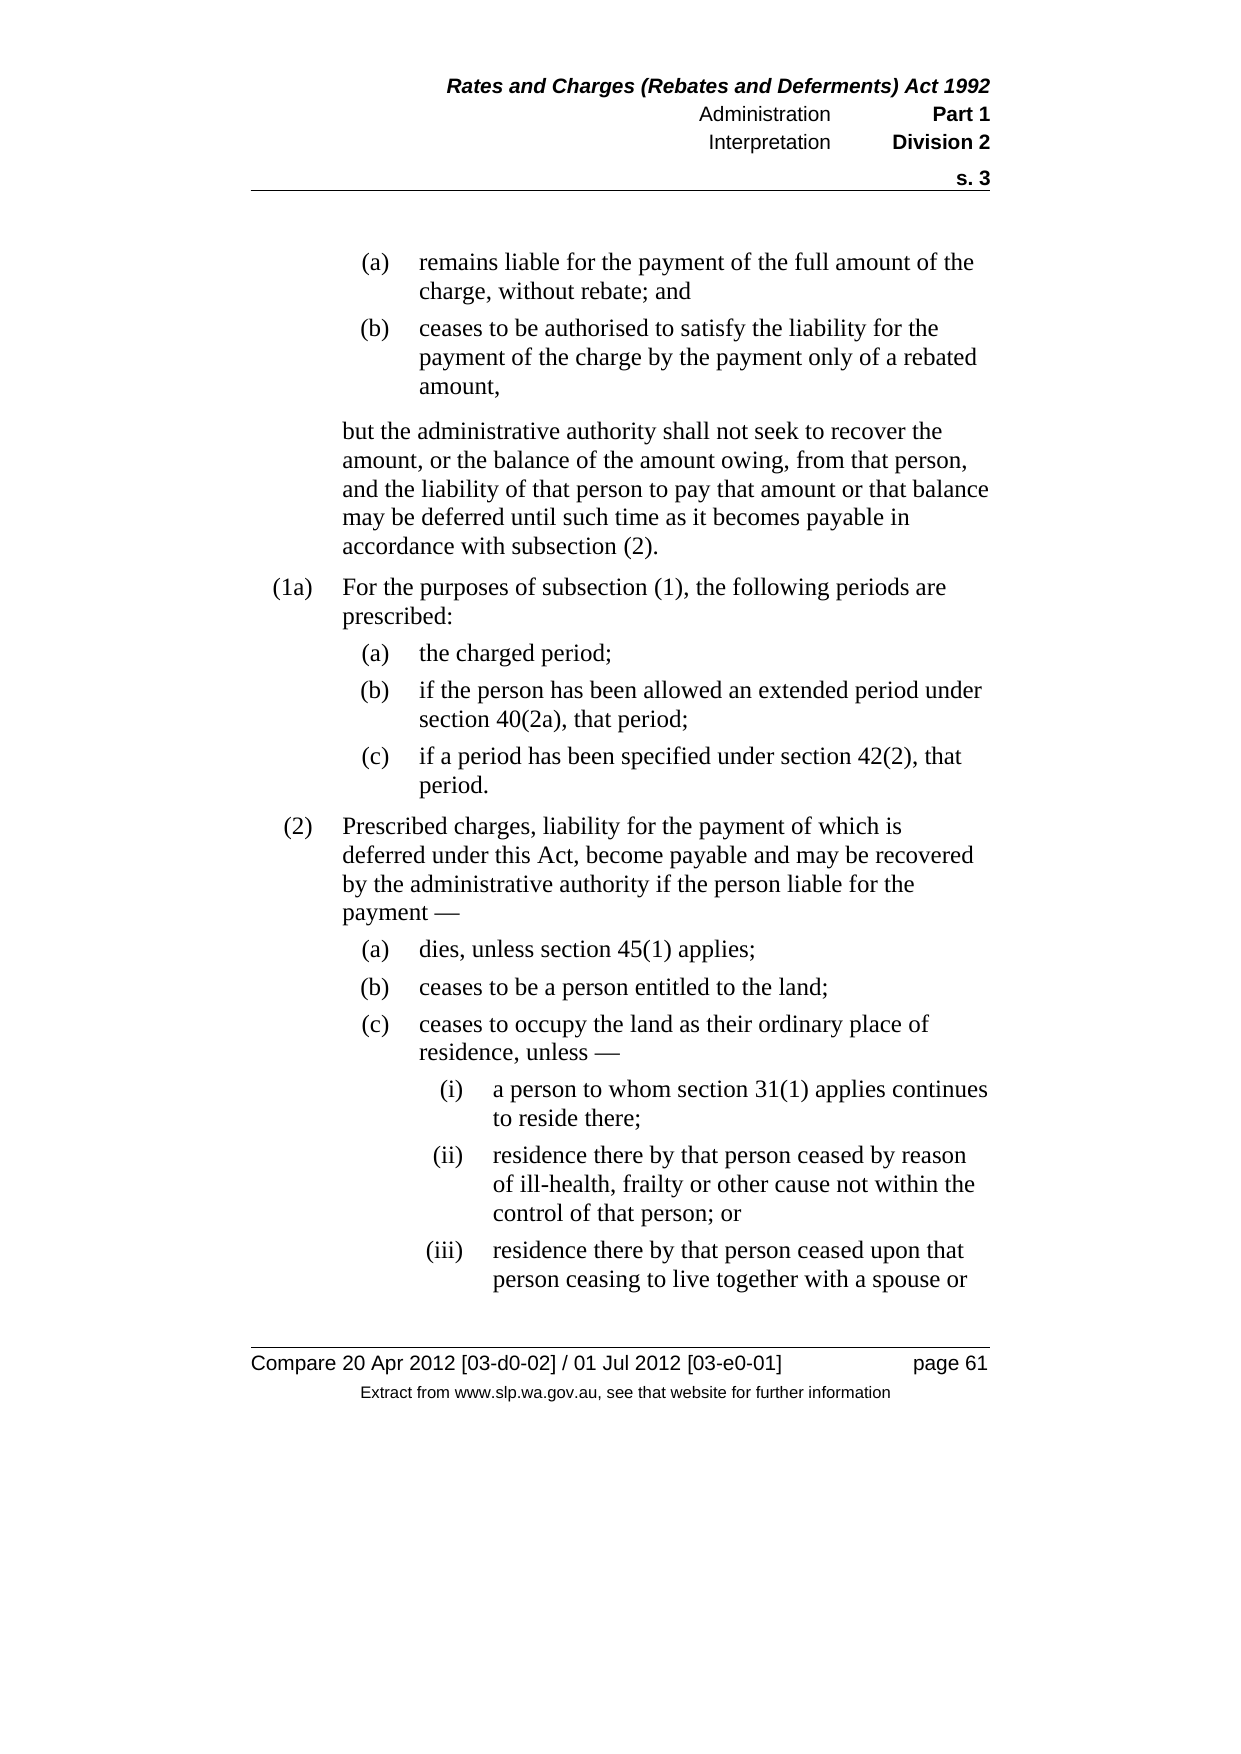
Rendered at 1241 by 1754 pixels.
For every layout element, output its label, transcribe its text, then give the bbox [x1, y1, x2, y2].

text (2) Prescribed charges, liability for the payment of which is deferred under this Act, become payable and may be recovered by the administrative authority if the person liable for the payment — [251, 811, 990, 926]
text (a) remains liable for the payment of the full amount of the charge, without rebate; and [251, 247, 990, 305]
text (a) dies, unless section 45(1) applies; [251, 934, 990, 963]
text (ii) residence there by that person ceased by reason of ill-health, frailty or other cause not within the control of that person; or [251, 1140, 990, 1227]
text (c) ceases to occupy the land as their ordinary place of residence, unless — [251, 1009, 990, 1066]
text (b) if the person has been allowed an extended period under section 40(2a), that period; [251, 675, 990, 733]
text but the administrative authority shall not seek to recover the amount, or the balance of the amount owing, from that person, and the liability of that person to pay that amount or that balance may be deferred until such time as it becomes payable in accordance with subsection (2). [251, 416, 990, 560]
text (b) ceases to be authorised to satisfy the liability for the payment of the charge by the payment only of a rebated amount, [251, 313, 990, 399]
text (a) the charged period; [251, 638, 990, 667]
text (i) a person to whom section 31(1) applies continues to reside there; [251, 1074, 990, 1132]
text (c) if a period has been specified under section 42(2), that period. [251, 741, 990, 799]
text (b) ceases to be a person entitled to the land; [251, 972, 990, 1000]
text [251, 1235, 990, 1292]
text (1a) For the purposes of subsection (1), the following periods are prescribed: [251, 572, 990, 630]
